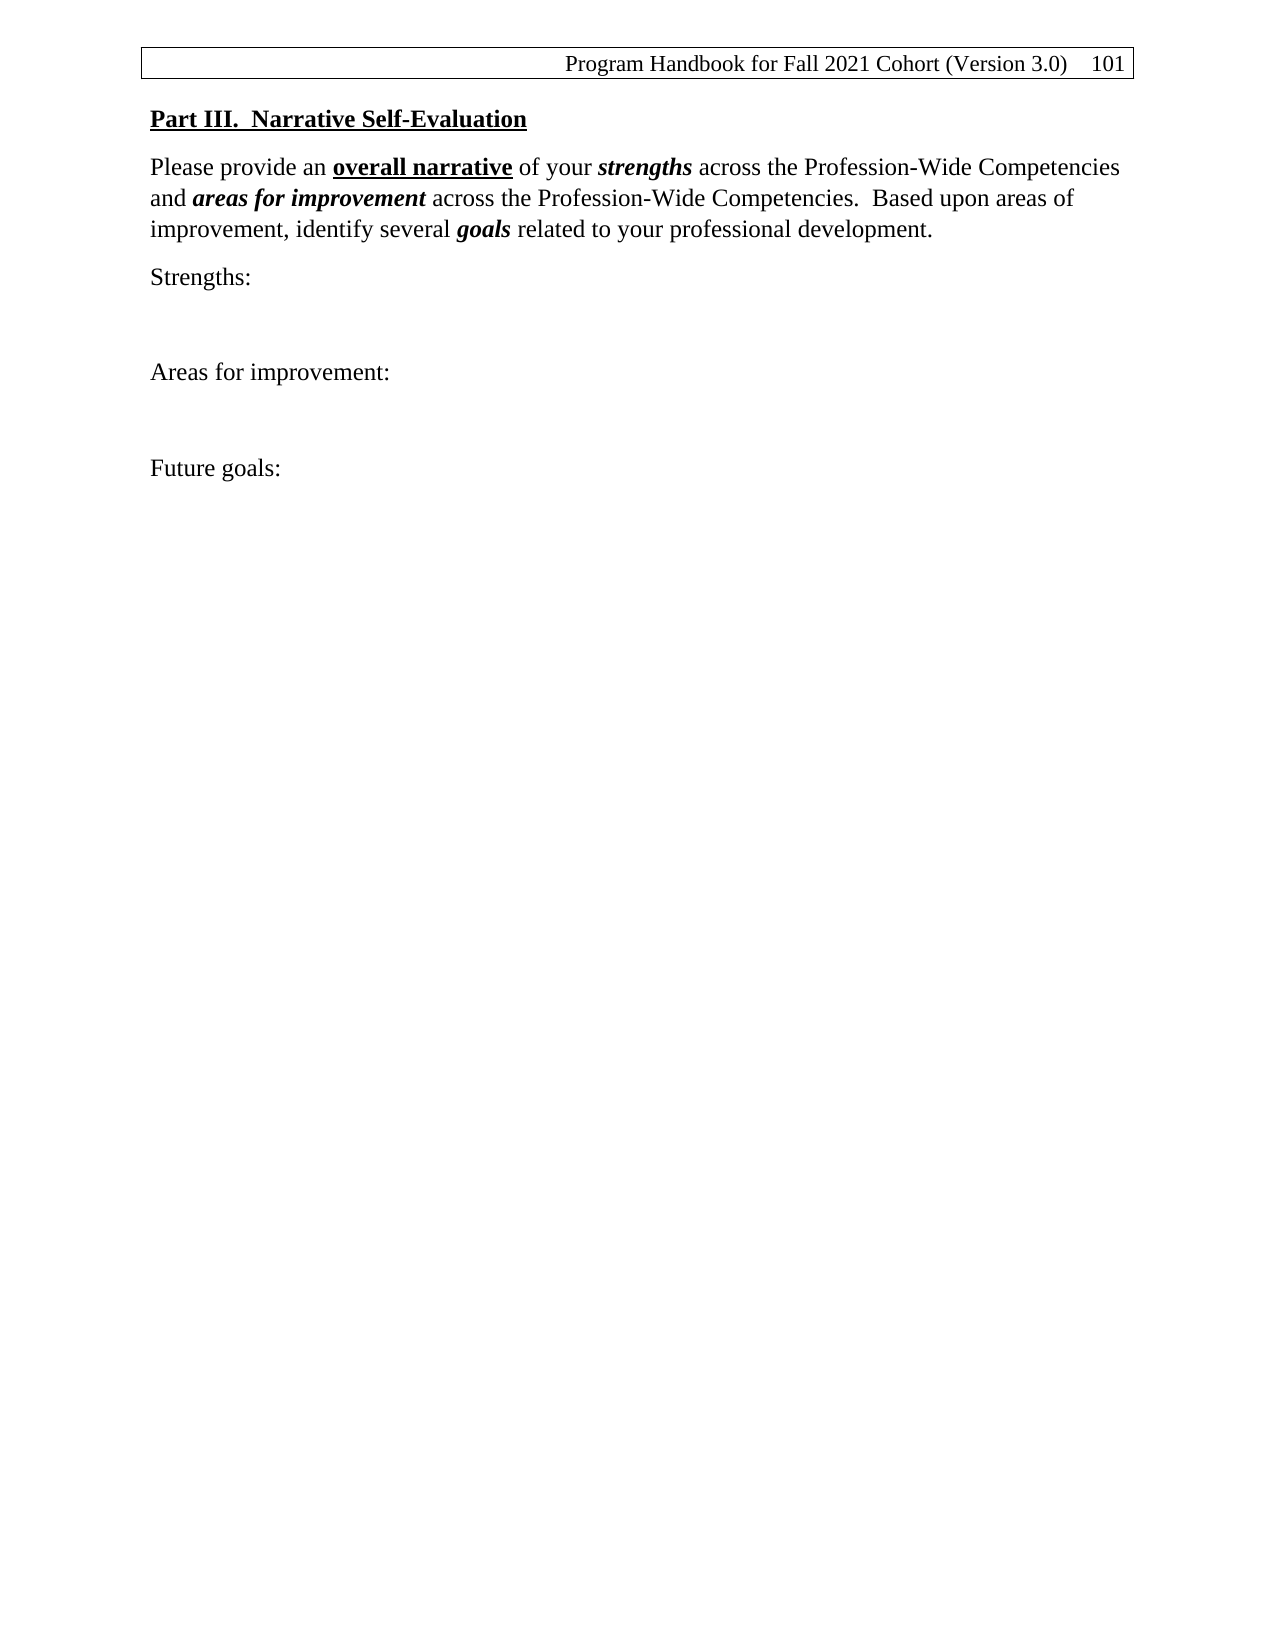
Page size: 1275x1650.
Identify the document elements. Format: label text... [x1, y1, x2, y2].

text Please provide an overall narrative of your strengths across the Profession-Wide Competencies and areas for improvement across the Profession-Wide Competencies. Based upon areas of improvement, identify several goals related to your professional development. [150, 152, 1125, 243]
text Future goals: [150, 453, 1125, 482]
text Strengths: [150, 262, 1125, 291]
text Part III. Narrative Self-Evaluation [150, 104, 1125, 133]
text Areas for improvement: [150, 357, 1125, 386]
